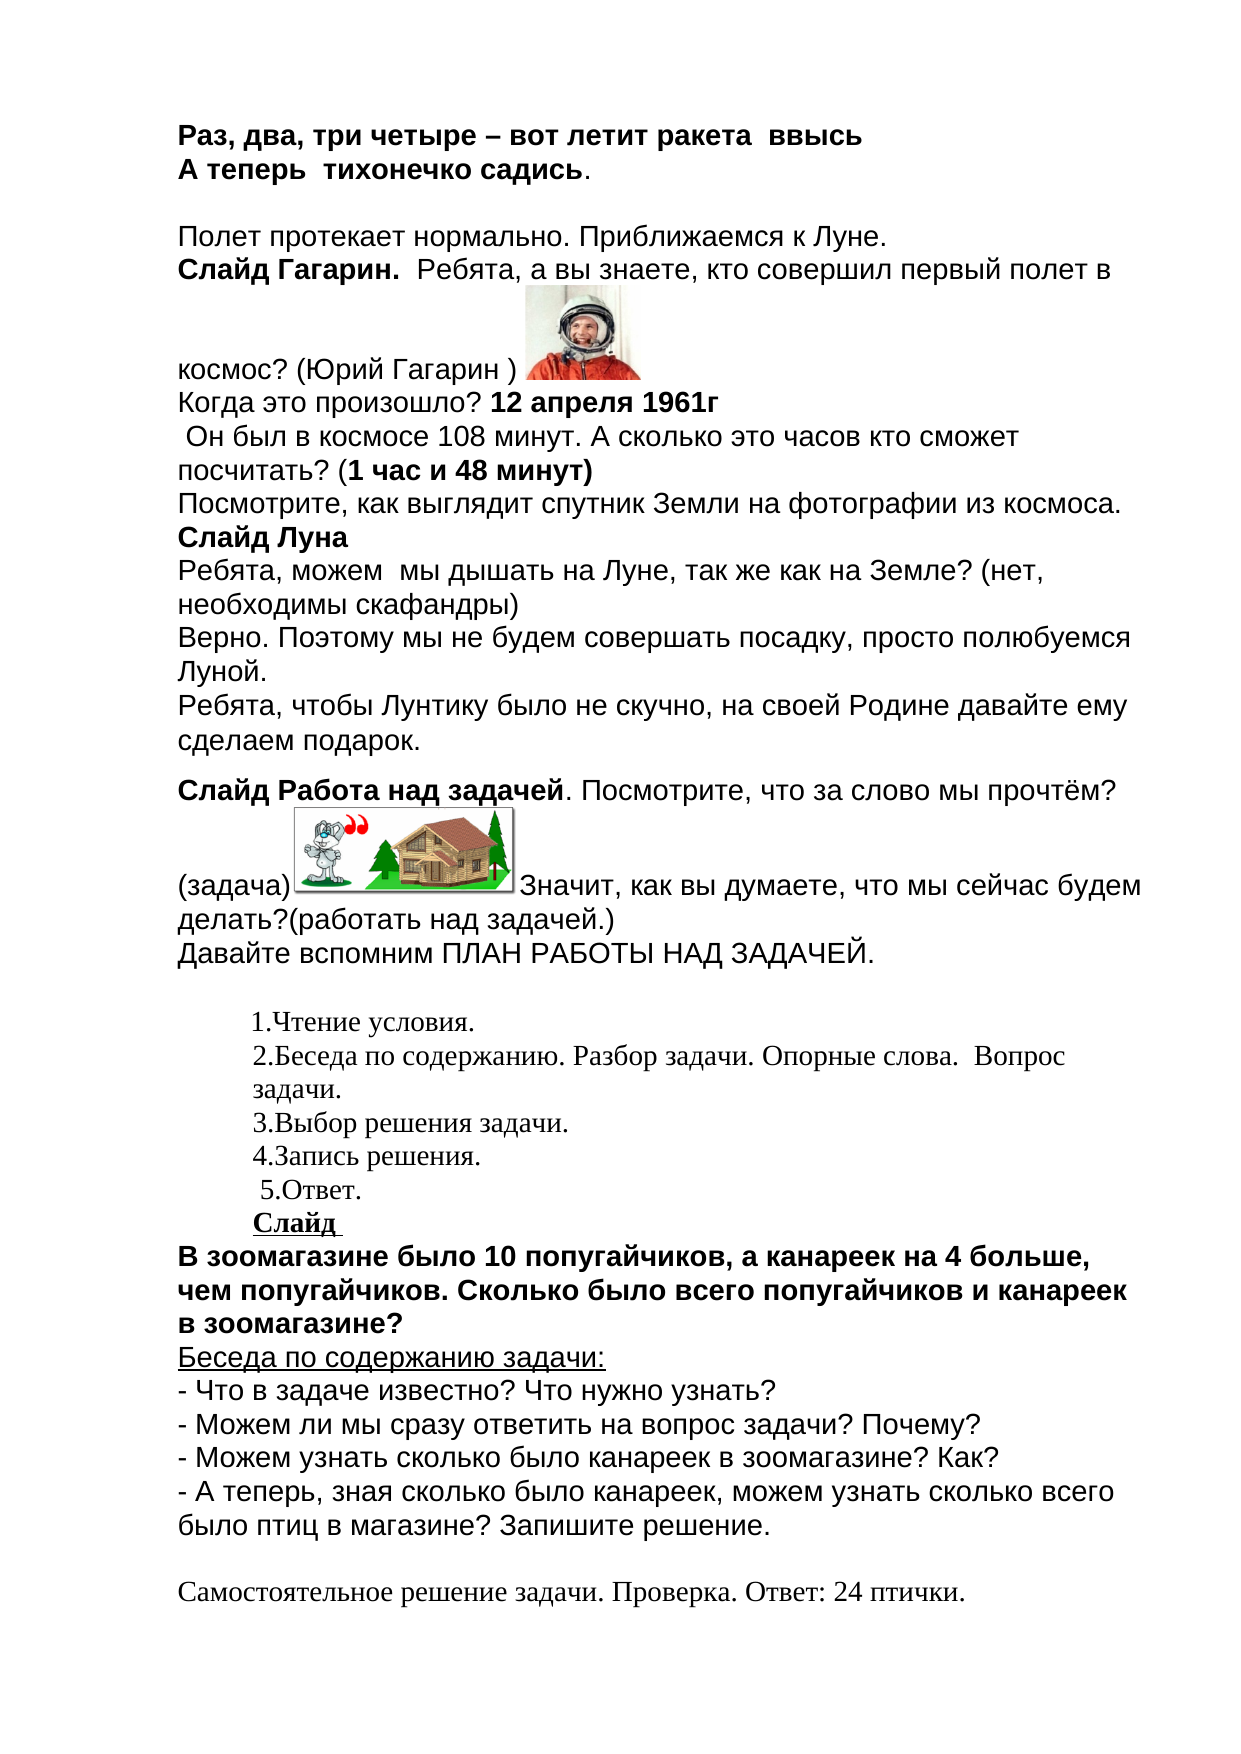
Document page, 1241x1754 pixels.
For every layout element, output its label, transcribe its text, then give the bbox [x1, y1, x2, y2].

text - Что в задаче известно? Что нужно узнать? [177, 1373, 1152, 1407]
text Беседа по содержанию задачи: [177, 1340, 1152, 1373]
text А теперь тихонечко садись. [177, 152, 1152, 185]
text Полет протекает нормально. Приближаемся к Луне. [177, 219, 1152, 252]
text Слайд Работа над задачей. Посмотрите, что за слово мы прочтём? (задача)Значит, как вы думаете, что мы сейчас будем делать?(работать над задачей.) [177, 772, 1152, 936]
text - Можем узнать сколько было канареек в зоомагазине? Как? [177, 1440, 1152, 1474]
text Слайд [252, 1206, 1152, 1239]
text Когда это произошло? 12 апреля 1961г [177, 385, 1152, 419]
text 4.Запись решения. [252, 1138, 1152, 1172]
text Слайд Луна [177, 519, 1152, 553]
text Ребята, чтобы Лунтику было не скучно, на своей Родине давайте ему сделаем подарок. [177, 687, 1152, 756]
text Посмотрите, как выглядит спутник Земли на фотографии из космоса. [177, 486, 1152, 519]
text Ребята, можем мы дышать на Луне, так же как на Земле? (нет, необходимы скафандры) [177, 553, 1152, 620]
text 5.Ответ. [252, 1172, 1152, 1206]
text Он был в космосе 108 минут. А сколько это часов кто сможет посчитать? (1 час и 48 минут) [177, 419, 1152, 486]
text Самостоятельное решение задачи. Проверка. Ответ: 24 птички. [177, 1574, 1152, 1608]
text Слайд Гагарин. Ребята, а вы знаете, кто совершил первый полет в космос? (Юрий Гагарин ) [177, 252, 1152, 385]
text Верно. Поэтому мы не будем совершать посадку, просто полюбуемся Луной. [177, 620, 1152, 687]
text - Можем ли мы сразу ответить на вопрос задачи? Почему? [177, 1407, 1152, 1440]
text 1.Чтение условия. [177, 1004, 1152, 1038]
text - А теперь, зная сколько было канареек, можем узнать сколько всего было птиц в магазине? Запишите решение. [177, 1474, 1152, 1541]
text Давайте вспомним ПЛАН РАБОТЫ НАД ЗАДАЧЕЙ. [177, 936, 1152, 970]
text 3.Выбор решения задачи. [252, 1105, 1152, 1138]
text В зоомагазине было 10 попугайчиков, а канареек на 4 больше, чем попугайчиков. Сколько было всего попугайчиков и канареек в зоомагазине? [177, 1239, 1152, 1340]
text Раз, два, три четыре – вот летит ракета ввысь [177, 118, 1152, 152]
text 2.Беседа по содержанию. Разбор задачи. Опорные слова. Вопрос задачи. [252, 1038, 1152, 1105]
picture [290, 806, 519, 896]
picture [525, 285, 641, 380]
